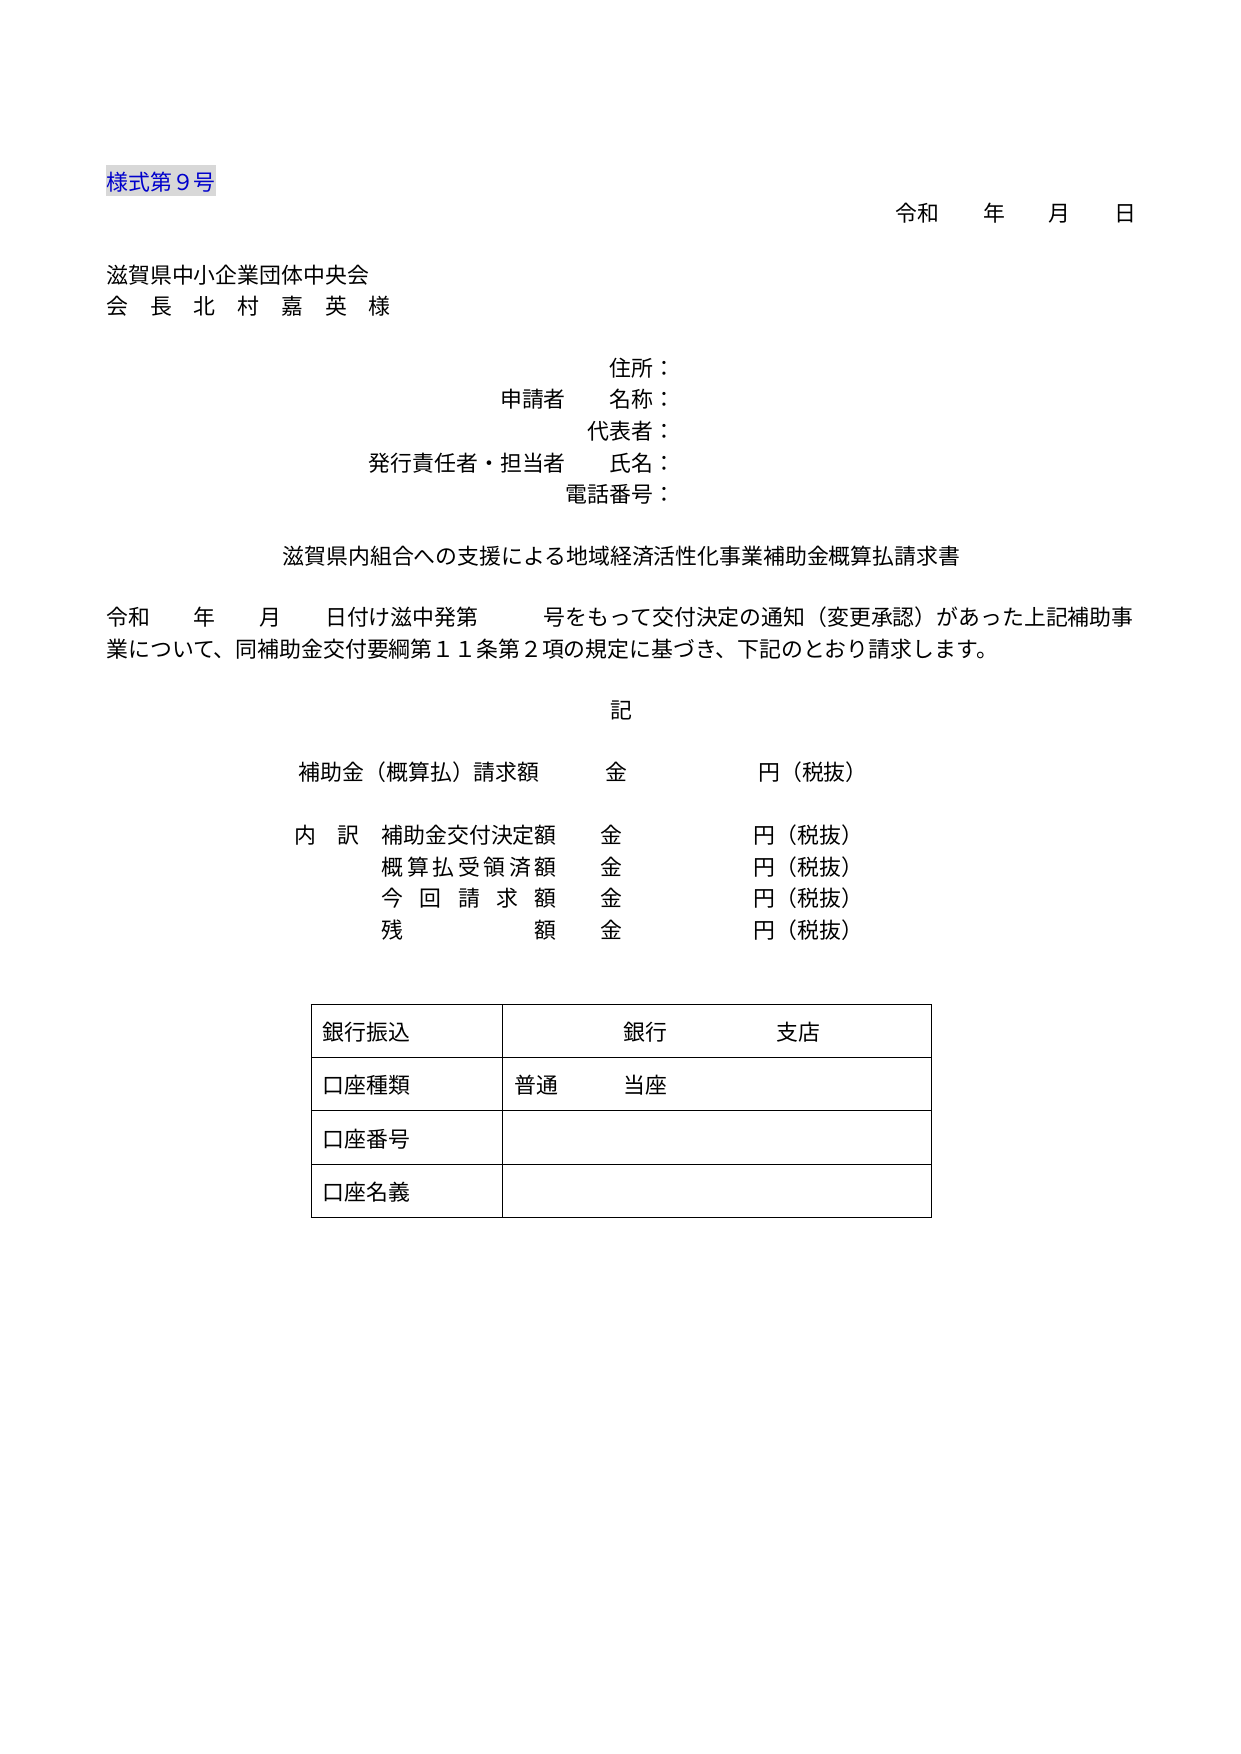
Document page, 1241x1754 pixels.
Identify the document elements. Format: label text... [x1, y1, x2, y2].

text 滋賀県内組合への支援による地域経済活性化事業補助金概算払請求書 [106, 539, 1136, 571]
text 滋賀県中小企業団体中央会 [106, 258, 1136, 289]
text 残額 金 円（税抜） [106, 913, 1136, 944]
text 内 訳 補助金交付決定額 金 円（税抜） [106, 818, 1136, 849]
text 発行責任者・担当者 氏名： [106, 446, 1136, 477]
text 電話番号： [106, 477, 1136, 509]
text 概算払受領済額 金 円（税抜） [106, 849, 1136, 881]
table_header 銀行振込 [312, 1005, 502, 1057]
table_cell [503, 1165, 931, 1217]
text 令和 年 月 日付け滋中発第 号をもって交付決定の通知（変更承認）があった上記補助事業について、同補助金交付要綱第１１条第２項の規定に基づき、下記のとおり請求します。 [106, 600, 1136, 664]
text 記 [106, 693, 1136, 725]
text 令和 年 月 日 [106, 196, 1136, 228]
text 様式第９号 [106, 164, 1136, 196]
table_cell 口座名義 [312, 1165, 502, 1217]
table_cell 普通 当座 [503, 1058, 931, 1110]
table_cell [503, 1111, 931, 1163]
text 申請者 名称： [106, 382, 1136, 414]
text 今回請求額 金 円（税抜） [106, 881, 1136, 913]
text 会 長 北 村 嘉 英 様 [106, 289, 1136, 321]
text 住所： [106, 351, 1136, 382]
text 補助金（概算払）請求額 金 円（税抜） [106, 755, 1136, 787]
table_cell 口座番号 [312, 1111, 502, 1163]
text 代表者： [106, 414, 1136, 446]
table_header 銀行 支店 [503, 1005, 931, 1057]
table_cell 口座種類 [312, 1058, 502, 1110]
